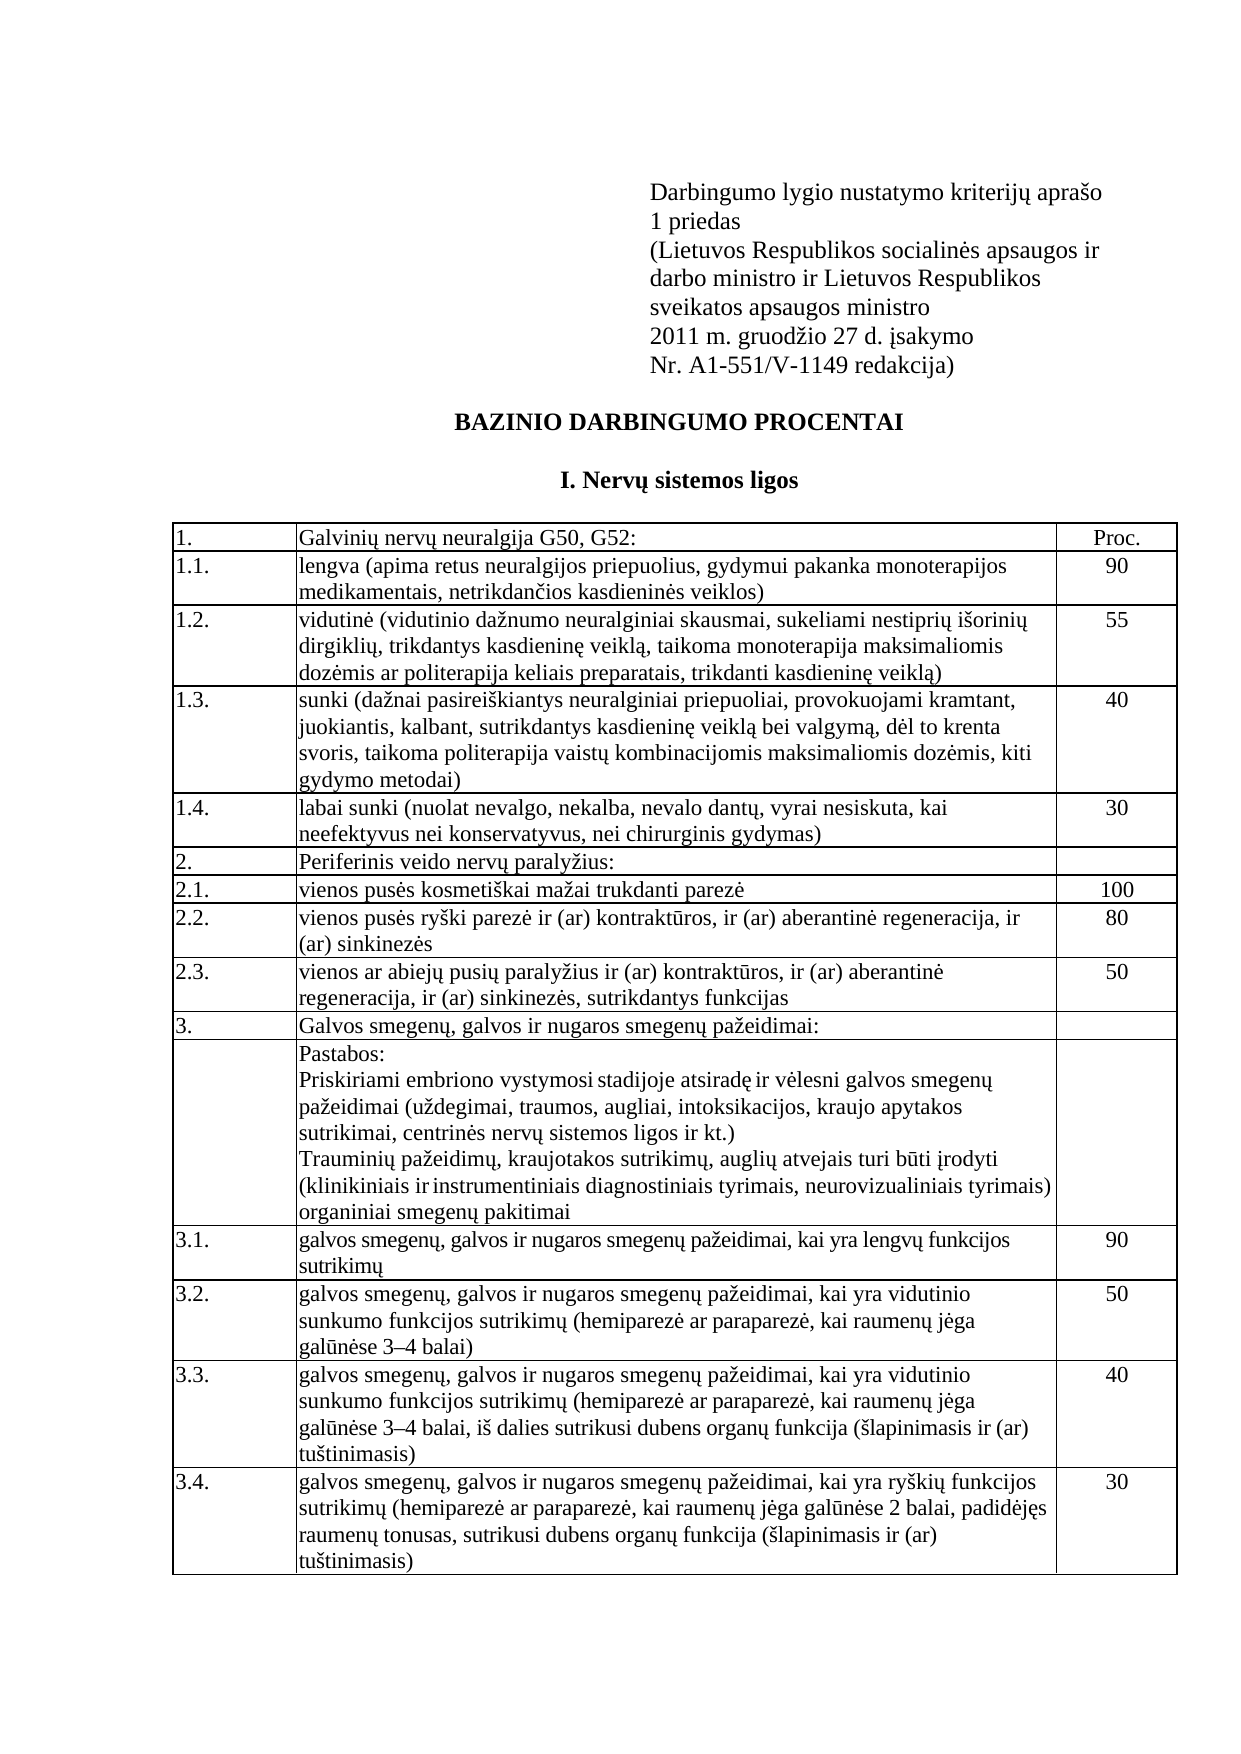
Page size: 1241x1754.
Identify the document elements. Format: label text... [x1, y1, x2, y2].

table_cell 2.3. [174, 958, 296, 1011]
table_cell 50 [1057, 1281, 1176, 1359]
text (Lietuvos Respublikos socialinės apsaugos ir [649, 235, 1181, 263]
table_header 1. [174, 524, 296, 550]
table_cell [1057, 1040, 1176, 1224]
table_cell 80 [1057, 904, 1176, 956]
table_cell sunki (dažnai pasireiškiantys neuralginiai priepuoliai, provokuojami kramtant, juokiantis, kalbant, sutrikdantys kasdieninę veiklą bei valgymą, dėl to krenta svoris, taikoma politerapija vaistų kombinacijomis maksimaliomis dozėmis, kiti gydymo metodai) [297, 687, 1056, 792]
table_cell 3.4. [174, 1468, 296, 1573]
table_cell 30 [1057, 1468, 1176, 1573]
table_cell [174, 1040, 296, 1224]
table_cell galvos smegenų, galvos ir nugaros smegenų pažeidimai, kai yra ryškių funkcijos sutrikimų (hemiparezė ar paraparezė, kai raumenų jėga galūnėse 2 balai, padidėjęs raumenų tonusas, sutrikusi dubens organų funkcija (šlapinimasis ir (ar) tuštinimasis) [297, 1468, 1056, 1573]
table_cell vidutinė (vidutinio dažnumo neuralginiai skausmai, sukeliami nestiprių išorinių dirgiklių, trikdantys kasdieninę veiklą, taikoma monoterapija maksimaliomis dozėmis ar politerapija keliais preparatais, trikdanti kasdieninę veiklą) [297, 606, 1056, 685]
table_cell vienos ar abiejų pusių paralyžius ir (ar) kontraktūros, ir (ar) aberantinė regeneracija, ir (ar) sinkinezės, sutrikdantys funkcijas [297, 958, 1056, 1011]
table_cell vienos pusės kosmetiškai mažai trukdanti parezė [297, 876, 1056, 902]
table_cell 2.2. [174, 904, 296, 956]
table_cell 2.1. [174, 876, 296, 902]
text Nr. A1-551/V-1149 redakcija) [649, 350, 1181, 378]
table_cell 1.4. [174, 794, 296, 846]
table_cell 1.3. [174, 687, 296, 792]
table_cell galvos smegenų, galvos ir nugaros smegenų pažeidimai, kai yra vidutinio sunkumo funkcijos sutrikimų (hemiparezė ar paraparezė, kai raumenų jėga galūnėse 3–4 balai, iš dalies sutrikusi dubens organų funkcija (šlapinimasis ir (ar) tuštinimasis) [297, 1361, 1056, 1466]
table_cell 3. [174, 1012, 296, 1038]
table_cell lengva (apima retus neuralgijos priepuolius, gydymui pakanka monoterapijos medikamentais, netrikdančios kasdieninės veiklos) [297, 552, 1056, 604]
text 2011 m. gruodžio 27 d. įsakymo [649, 321, 1181, 350]
table_header Galvinių nervų neuralgija G50, G52: [297, 524, 1056, 550]
table_cell vienos pusės ryški parezė ir (ar) kontraktūros, ir (ar) aberantinė regeneracija, ir (ar) sinkinezės [297, 904, 1056, 956]
text 1 priedas [649, 206, 1181, 235]
table_cell 100 [1057, 876, 1176, 902]
table_cell labai sunki (nuolat nevalgo, nekalba, nevalo dantų, vyrai nesiskuta, kai neefektyvus nei konservatyvus, nei chirurginis gydymas) [297, 794, 1056, 846]
table_cell 1.1. [174, 552, 296, 604]
table_cell Periferinis veido nervų paralyžius: [297, 848, 1056, 874]
table_cell Galvos smegenų, galvos ir nugaros smegenų pažeidimai: [297, 1012, 1056, 1038]
table_cell 2. [174, 848, 296, 874]
text Darbingumo lygio nustatymo kriterijų aprašo [649, 177, 1181, 206]
table_cell 3.1. [174, 1226, 296, 1279]
table_cell [1057, 1012, 1176, 1038]
table_cell 3.2. [174, 1281, 296, 1359]
table_cell Pastabos: Priskiriami embriono vystymosi stadijoje atsiradę ir vėlesni galvos smegenų pažeidimai (uždegimai, traumos, augliai, intoksikacijos, kraujo apytakos sutrikimai, centrinės nervų sistemos ligos ir kt.) Trauminių pažeidimų, kraujotakos sutrikimų, auglių atvejais turi būti įrodyti (klinikiniais ir instrumentiniais diagnostiniais tyrimais, neurovizualiniais tyrimais) organiniai smegenų pakitimai [297, 1040, 1056, 1224]
table_cell 55 [1057, 606, 1176, 685]
table_cell [1057, 848, 1176, 874]
table_cell 50 [1057, 958, 1176, 1011]
table_cell 30 [1057, 794, 1176, 846]
table_cell galvos smegenų, galvos ir nugaros smegenų pažeidimai, kai yra vidutinio sunkumo funkcijos sutrikimų (hemiparezė ar paraparezė, kai raumenų jėga galūnėse 3–4 balai) [297, 1281, 1056, 1359]
text BAZINIO DARBINGUMO PROCENTAI [177, 407, 1181, 436]
table_header Proc. [1057, 524, 1176, 550]
table_cell 90 [1057, 552, 1176, 604]
text I. Nervų sistemos ligos [177, 465, 1181, 493]
table_cell 3.3. [174, 1361, 296, 1466]
table_cell galvos smegenų, galvos ir nugaros smegenų pažeidimai, kai yra lengvų funkcijos sutrikimų [297, 1226, 1056, 1279]
table_cell 40 [1057, 1361, 1176, 1466]
text darbo ministro ir Lietuvos Respublikos [649, 263, 1181, 292]
table_cell 40 [1057, 687, 1176, 792]
text sveikatos apsaugos ministro [649, 292, 1181, 321]
table_cell 1.2. [174, 606, 296, 685]
table_cell 90 [1057, 1226, 1176, 1279]
